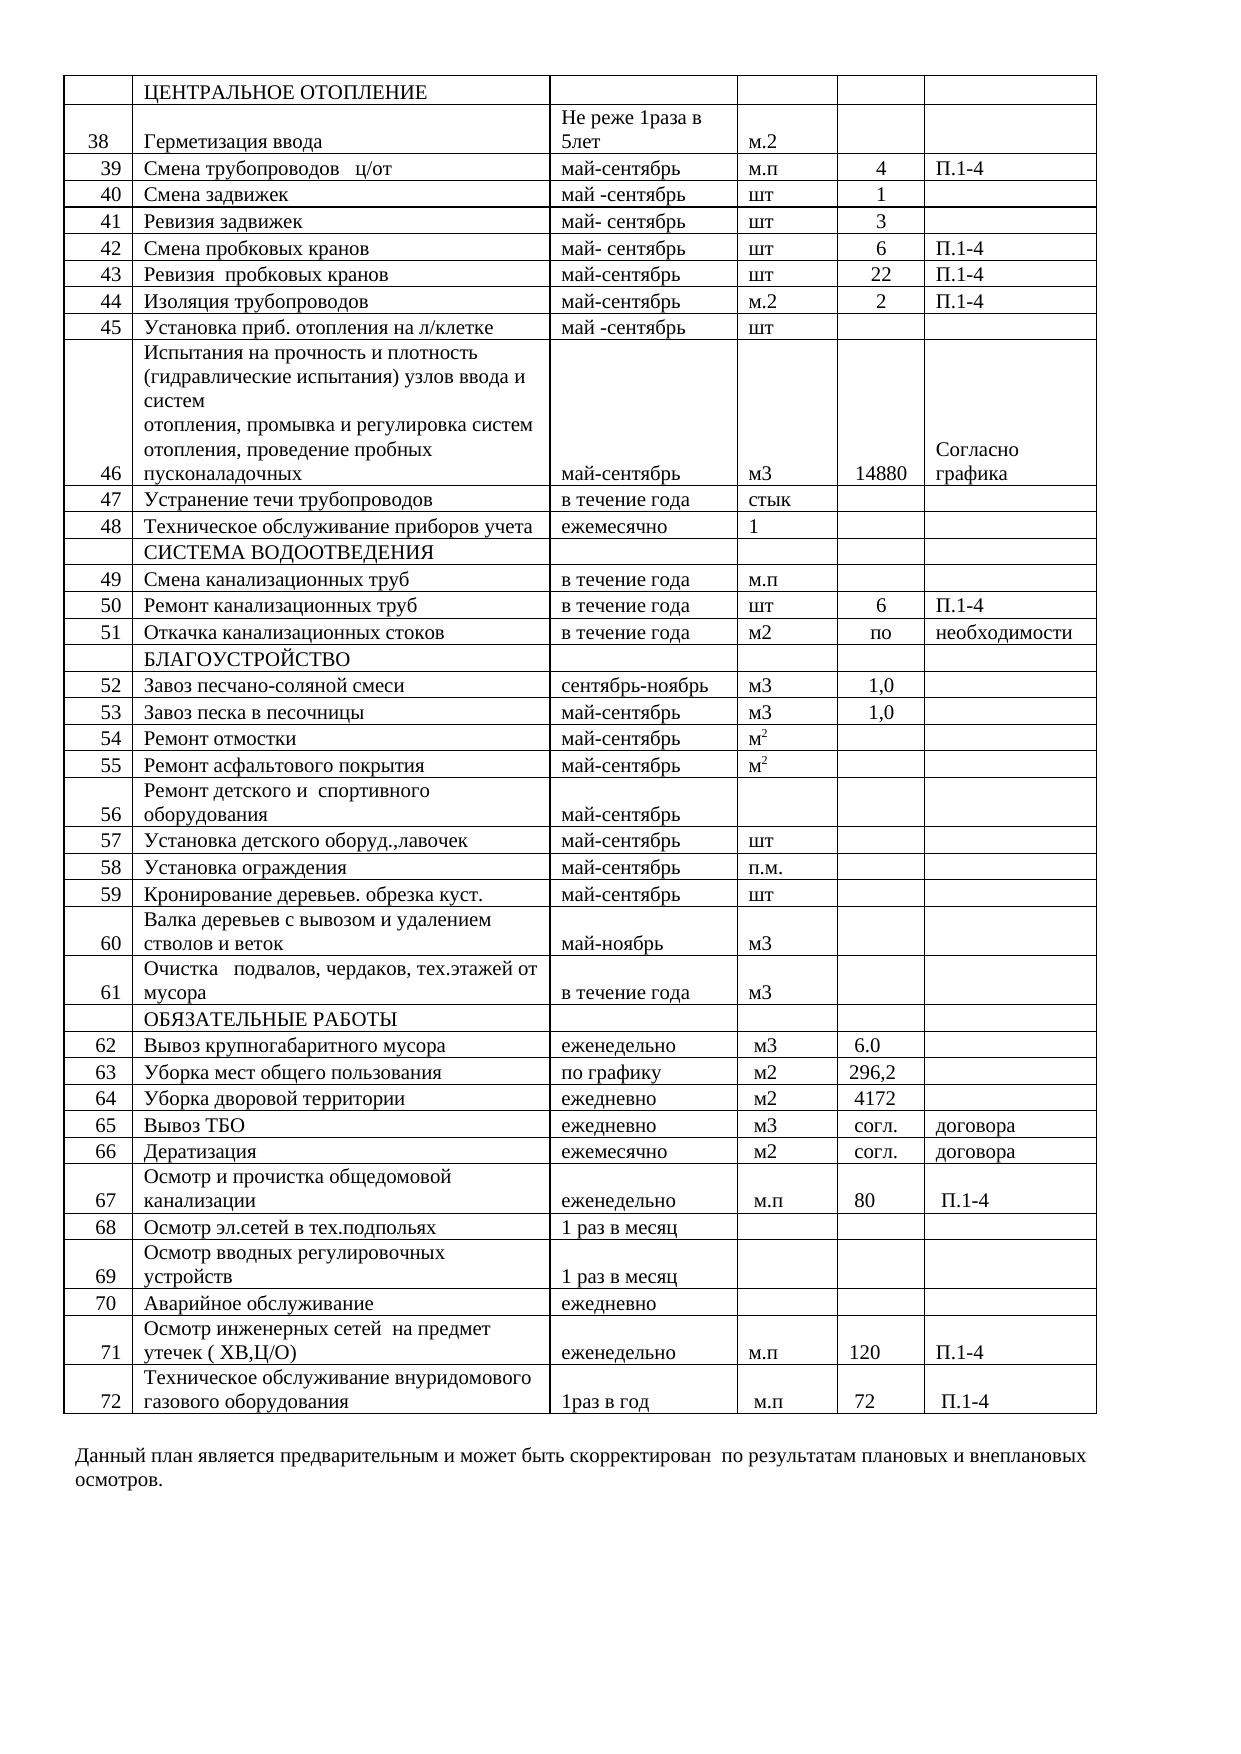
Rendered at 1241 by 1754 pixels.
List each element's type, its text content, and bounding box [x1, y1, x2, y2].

table_cell 40 [65, 181, 132, 206]
table_cell [925, 1058, 1096, 1084]
table_cell в течение года [551, 619, 737, 644]
table_cell Валка деревьев с вывозом и удалением стволов и веток [133, 907, 549, 955]
table_cell [925, 1240, 1096, 1288]
table_cell 3 [838, 208, 924, 233]
table_cell 57 [65, 827, 132, 852]
table_cell шт [738, 181, 837, 206]
table_cell 1 раз в месяц [551, 1214, 737, 1239]
table_cell Очистка подвалов, чердаков, тех.этажей от мусора [133, 956, 549, 1004]
table_cell [838, 645, 924, 671]
table_cell [925, 565, 1096, 591]
table_cell [838, 76, 924, 104]
table_cell м2 [738, 725, 837, 750]
table_cell Завоз песчано-соляной смеси [133, 672, 549, 697]
table_cell ЦЕНТРАЛЬНОЕ ОТОПЛЕНИЕ [133, 76, 549, 104]
table_cell май-сентябрь [551, 751, 737, 777]
table_cell Герметизация ввода [133, 105, 549, 153]
table_cell 55 [65, 751, 132, 777]
table_cell [838, 539, 924, 564]
table_cell [838, 778, 924, 826]
table_cell м3 [738, 672, 837, 697]
table_cell 1 [838, 181, 924, 206]
table_cell 42 [65, 234, 132, 259]
table_cell м2 [738, 751, 837, 777]
table_cell май-сентябрь [551, 287, 737, 313]
text Данный план является предварительным и может быть скорректирован по результатам плановых и внеплановых осмотров. [75, 1443, 1165, 1491]
table_cell [738, 1214, 837, 1239]
table_cell Вывоз крупногабаритного мусора [133, 1032, 549, 1057]
table_cell П.1-4 [925, 154, 1096, 180]
table_cell Ремонт отмостки [133, 725, 549, 750]
table_cell согл. [838, 1138, 924, 1163]
table_cell 68 [65, 1214, 132, 1239]
table_cell стык [738, 486, 837, 511]
table_cell 70 [65, 1289, 132, 1315]
table_cell [838, 512, 924, 538]
table_cell еженедельно [551, 1316, 737, 1364]
table_cell 63 [65, 1058, 132, 1084]
table_cell [838, 827, 924, 852]
table_cell [838, 907, 924, 955]
table_cell согл. [838, 1111, 924, 1137]
table_cell 67 [65, 1164, 132, 1212]
table_cell ОБЯЗАТЕЛЬНЫЕ РАБОТЫ [133, 1005, 549, 1031]
table_cell Ремонт асфальтового покрытия [133, 751, 549, 777]
table_cell Уборка дворовой территории [133, 1085, 549, 1110]
table_cell [925, 778, 1096, 826]
table_cell 71 [65, 1316, 132, 1364]
table_cell договора [925, 1138, 1096, 1163]
table_cell П.1-4 [925, 1365, 1096, 1413]
table_cell Смена пробковых кранов [133, 234, 549, 259]
table_cell Осмотр вводных регулировочных устройств [133, 1240, 549, 1288]
table_cell 4172 [838, 1085, 924, 1110]
table_cell [838, 1005, 924, 1031]
table_cell 52 [65, 672, 132, 697]
table_cell [838, 1214, 924, 1239]
table_cell [838, 565, 924, 591]
table_cell 22 [838, 261, 924, 286]
table_cell [925, 751, 1096, 777]
table_cell ежедневно [551, 1111, 737, 1137]
table_cell 41 [65, 208, 132, 233]
table_cell м.п [738, 1164, 837, 1212]
table_cell 51 [65, 619, 132, 644]
table_cell в течение года [551, 956, 737, 1004]
table_cell [838, 105, 924, 153]
table_cell 66 [65, 1138, 132, 1163]
table_cell май- сентябрь [551, 208, 737, 233]
table_cell [925, 854, 1096, 879]
table_cell Откачка канализационных стоков [133, 619, 549, 644]
table_cell П.1-4 [925, 1316, 1096, 1364]
table_cell [838, 854, 924, 879]
table_cell м.п [738, 1316, 837, 1364]
table_cell 47 [65, 486, 132, 511]
table_cell Осмотр инженерных сетей на предмет утечек ( ХВ,Ц/О) [133, 1316, 549, 1364]
table_cell шт [738, 592, 837, 617]
table_cell 72 [65, 1365, 132, 1413]
table_cell [925, 956, 1096, 1004]
table_cell м.п [738, 1365, 837, 1413]
table_cell 120 [838, 1316, 924, 1364]
table_cell 69 [65, 1240, 132, 1288]
table_cell 62 [65, 1032, 132, 1057]
table_cell договора [925, 1111, 1096, 1137]
table_cell шт [738, 261, 837, 286]
table_cell [925, 512, 1096, 538]
table_cell Согласно графика [925, 340, 1096, 484]
table_cell 6 [838, 592, 924, 617]
table_cell [738, 539, 837, 564]
table_cell П.1-4 [925, 234, 1096, 259]
table_cell Осмотр эл.сетей в тех.подпольях [133, 1214, 549, 1239]
table_cell [838, 1289, 924, 1315]
table_cell м.2 [738, 105, 837, 153]
table_cell Устранение течи трубопроводов [133, 486, 549, 511]
table_cell Завоз песка в песочницы [133, 698, 549, 724]
table_cell 65 [65, 1111, 132, 1137]
table_cell [65, 1005, 132, 1031]
table_cell [551, 76, 737, 104]
table_cell [551, 1005, 737, 1031]
table_cell Испытания на прочность и плотность (гидравлические испытания) узлов ввода и систем отопления, промывка и регулировка систем отопления, проведение пробных пусконаладочных [133, 340, 549, 484]
table_cell [738, 76, 837, 104]
table_cell Аварийное обслуживание [133, 1289, 549, 1315]
table_cell май-сентябрь [551, 698, 737, 724]
table_cell 49 [65, 565, 132, 591]
table_cell Установка ограждения [133, 854, 549, 879]
table_cell Смена канализационных труб [133, 565, 549, 591]
table_cell Техническое обслуживание приборов учета [133, 512, 549, 538]
table_cell м2 [738, 1058, 837, 1084]
table_cell май-сентябрь [551, 827, 737, 852]
table_cell май-сентябрь [551, 340, 737, 484]
table_cell ежемесячно [551, 1138, 737, 1163]
table_cell П.1-4 [925, 592, 1096, 617]
table_cell в течение года [551, 565, 737, 591]
table_cell шт [738, 314, 837, 339]
table_cell май -сентябрь [551, 314, 737, 339]
table_cell 60 [65, 907, 132, 955]
table_cell Вывоз ТБО [133, 1111, 549, 1137]
table_cell [838, 725, 924, 750]
table_cell 1раз в год [551, 1365, 737, 1413]
table_cell по [838, 619, 924, 644]
table_cell Дератизация [133, 1138, 549, 1163]
table_cell [838, 1240, 924, 1288]
table_cell [838, 956, 924, 1004]
table_cell 50 [65, 592, 132, 617]
table_cell еженедельно [551, 1164, 737, 1212]
table_cell 1 раз в месяц [551, 1240, 737, 1288]
table_cell в течение года [551, 486, 737, 511]
table_cell 53 [65, 698, 132, 724]
table_cell Смена задвижек [133, 181, 549, 206]
table_cell Установка приб. отопления на л/клетке [133, 314, 549, 339]
table_cell П.1-4 [925, 287, 1096, 313]
table_cell [551, 645, 737, 671]
table_cell 64 [65, 1085, 132, 1110]
table_cell сентябрь-ноябрь [551, 672, 737, 697]
table_cell 59 [65, 880, 132, 906]
table_cell м2 [738, 1085, 837, 1110]
table_cell [838, 880, 924, 906]
table_cell 54 [65, 725, 132, 750]
table_cell [65, 645, 132, 671]
table_cell май-сентябрь [551, 880, 737, 906]
table_cell [925, 208, 1096, 233]
table_cell [925, 698, 1096, 724]
table_cell май-сентябрь [551, 261, 737, 286]
table_cell 46 [65, 340, 132, 484]
table_cell [738, 1005, 837, 1031]
table_cell СИСТЕМА ВОДООТВЕДЕНИЯ [133, 539, 549, 564]
table_cell БЛАГОУСТРОЙСТВО [133, 645, 549, 671]
table_cell Осмотр и прочистка общедомовой канализации [133, 1164, 549, 1212]
table_cell май-ноябрь [551, 907, 737, 955]
table_cell м3 [738, 1111, 837, 1137]
table_cell 58 [65, 854, 132, 879]
table_cell в течение года [551, 592, 737, 617]
table_cell май-сентябрь [551, 725, 737, 750]
table_cell [738, 1289, 837, 1315]
table_cell Установка детского оборуд.,лавочек [133, 827, 549, 852]
table_cell 14880 [838, 340, 924, 484]
table_cell по графику [551, 1058, 737, 1084]
table_cell [738, 1240, 837, 1288]
table_cell м.2 [738, 287, 837, 313]
table_cell [925, 1005, 1096, 1031]
table_cell Ревизия задвижек [133, 208, 549, 233]
table_cell [925, 1214, 1096, 1239]
table_cell 72 [838, 1365, 924, 1413]
table_cell 45 [65, 314, 132, 339]
table_cell м.п [738, 154, 837, 180]
table_cell [925, 672, 1096, 697]
table_cell май-сентябрь [551, 778, 737, 826]
table_cell [838, 751, 924, 777]
table_cell ежедневно [551, 1085, 737, 1110]
table_cell 4 [838, 154, 924, 180]
table_cell 6.0 [838, 1032, 924, 1057]
table_cell 6 [838, 234, 924, 259]
table_cell [925, 1289, 1096, 1315]
table_cell [925, 1032, 1096, 1057]
table_cell [925, 181, 1096, 206]
table_cell м3 [738, 907, 837, 955]
table_cell м2 [738, 619, 837, 644]
table_cell Техническое обслуживание внуридомового газового оборудования [133, 1365, 549, 1413]
table_cell май-сентябрь [551, 154, 737, 180]
table_cell [838, 314, 924, 339]
table_cell [551, 539, 737, 564]
table_cell шт [738, 234, 837, 259]
table_cell шт [738, 880, 837, 906]
table_cell [738, 645, 837, 671]
table_cell [738, 778, 837, 826]
table_cell [65, 76, 132, 104]
table_cell 43 [65, 261, 132, 286]
table_cell п.м. [738, 854, 837, 879]
table_cell [65, 539, 132, 564]
table_cell шт [738, 827, 837, 852]
table_cell 48 [65, 512, 132, 538]
table_cell май-сентябрь [551, 854, 737, 879]
table_cell [925, 314, 1096, 339]
table_cell [925, 880, 1096, 906]
table_cell Ремонт канализационных труб [133, 592, 549, 617]
table_cell Изоляция трубопроводов [133, 287, 549, 313]
table_cell Смена трубопроводов ц/от [133, 154, 549, 180]
table_cell Кронирование деревьев. обрезка куст. [133, 880, 549, 906]
table_cell м3 [738, 698, 837, 724]
table_cell ежедневно [551, 1289, 737, 1315]
table_cell 61 [65, 956, 132, 1004]
table_cell 44 [65, 287, 132, 313]
table_cell [925, 486, 1096, 511]
table_cell 296,2 [838, 1058, 924, 1084]
table_cell 2 [838, 287, 924, 313]
table_cell 1 [738, 512, 837, 538]
table_cell [925, 76, 1096, 104]
table_cell [838, 486, 924, 511]
table_cell [925, 105, 1096, 153]
table_cell м3 [738, 340, 837, 484]
table_cell Ремонт детского и спортивного оборудования [133, 778, 549, 826]
table_cell м3 [738, 1032, 837, 1057]
table_cell [925, 539, 1096, 564]
table_cell [925, 1085, 1096, 1110]
table_cell Уборка мест общего пользования [133, 1058, 549, 1084]
table_cell еженедельно [551, 1032, 737, 1057]
table_cell 80 [838, 1164, 924, 1212]
table_cell ежемесячно [551, 512, 737, 538]
table_cell П.1-4 [925, 1164, 1096, 1212]
table_cell м2 [738, 1138, 837, 1163]
table_cell 39 [65, 154, 132, 180]
table_cell Ревизия пробковых кранов [133, 261, 549, 286]
table_cell Не реже 1раза в 5лет [551, 105, 737, 153]
table_cell шт [738, 208, 837, 233]
table_cell м.п [738, 565, 837, 591]
table_cell м3 [738, 956, 837, 1004]
table_cell 56 [65, 778, 132, 826]
table_cell май- сентябрь [551, 234, 737, 259]
table_cell 1,0 [838, 672, 924, 697]
table_cell [925, 725, 1096, 750]
table_cell необходимости [925, 619, 1096, 644]
table_cell [925, 907, 1096, 955]
table_cell 38 [65, 105, 132, 153]
table_cell 1,0 [838, 698, 924, 724]
table_cell [925, 827, 1096, 852]
table_cell П.1-4 [925, 261, 1096, 286]
table_cell [925, 645, 1096, 671]
table_cell май -сентябрь [551, 181, 737, 206]
